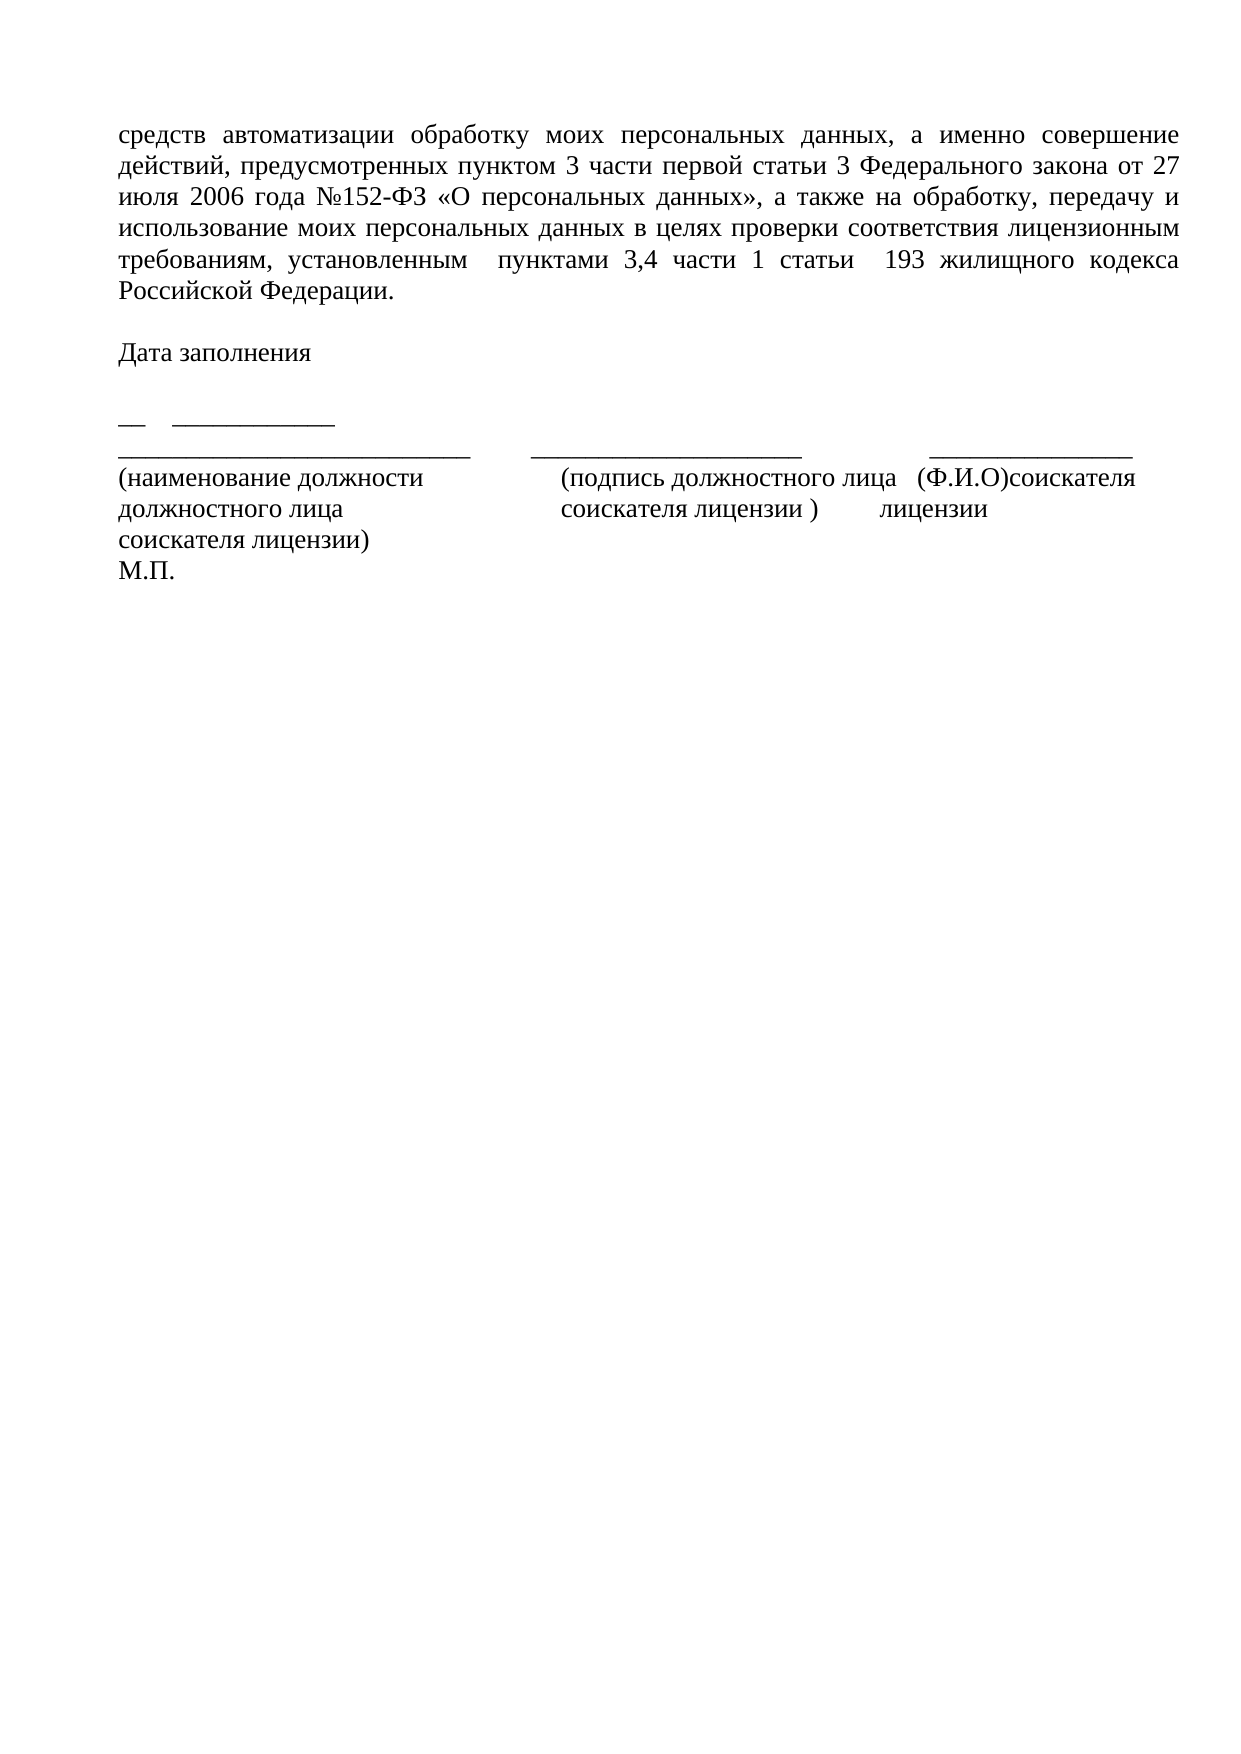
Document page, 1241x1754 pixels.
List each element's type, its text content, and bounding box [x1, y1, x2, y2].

text (наименование должности (подпись должностного лица (Ф.И.О)соискателя [118, 461, 1181, 492]
text __________________________ ____________________ _______________ [118, 429, 1181, 461]
text соискателя лицензии) [118, 523, 1181, 554]
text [118, 118, 1181, 305]
text __ ____________ [118, 398, 1181, 429]
text Дата заполнения [118, 336, 1181, 367]
text должностного лица соискателя лицензии ) лицензии [118, 492, 1181, 523]
text М.П. [118, 554, 1181, 585]
